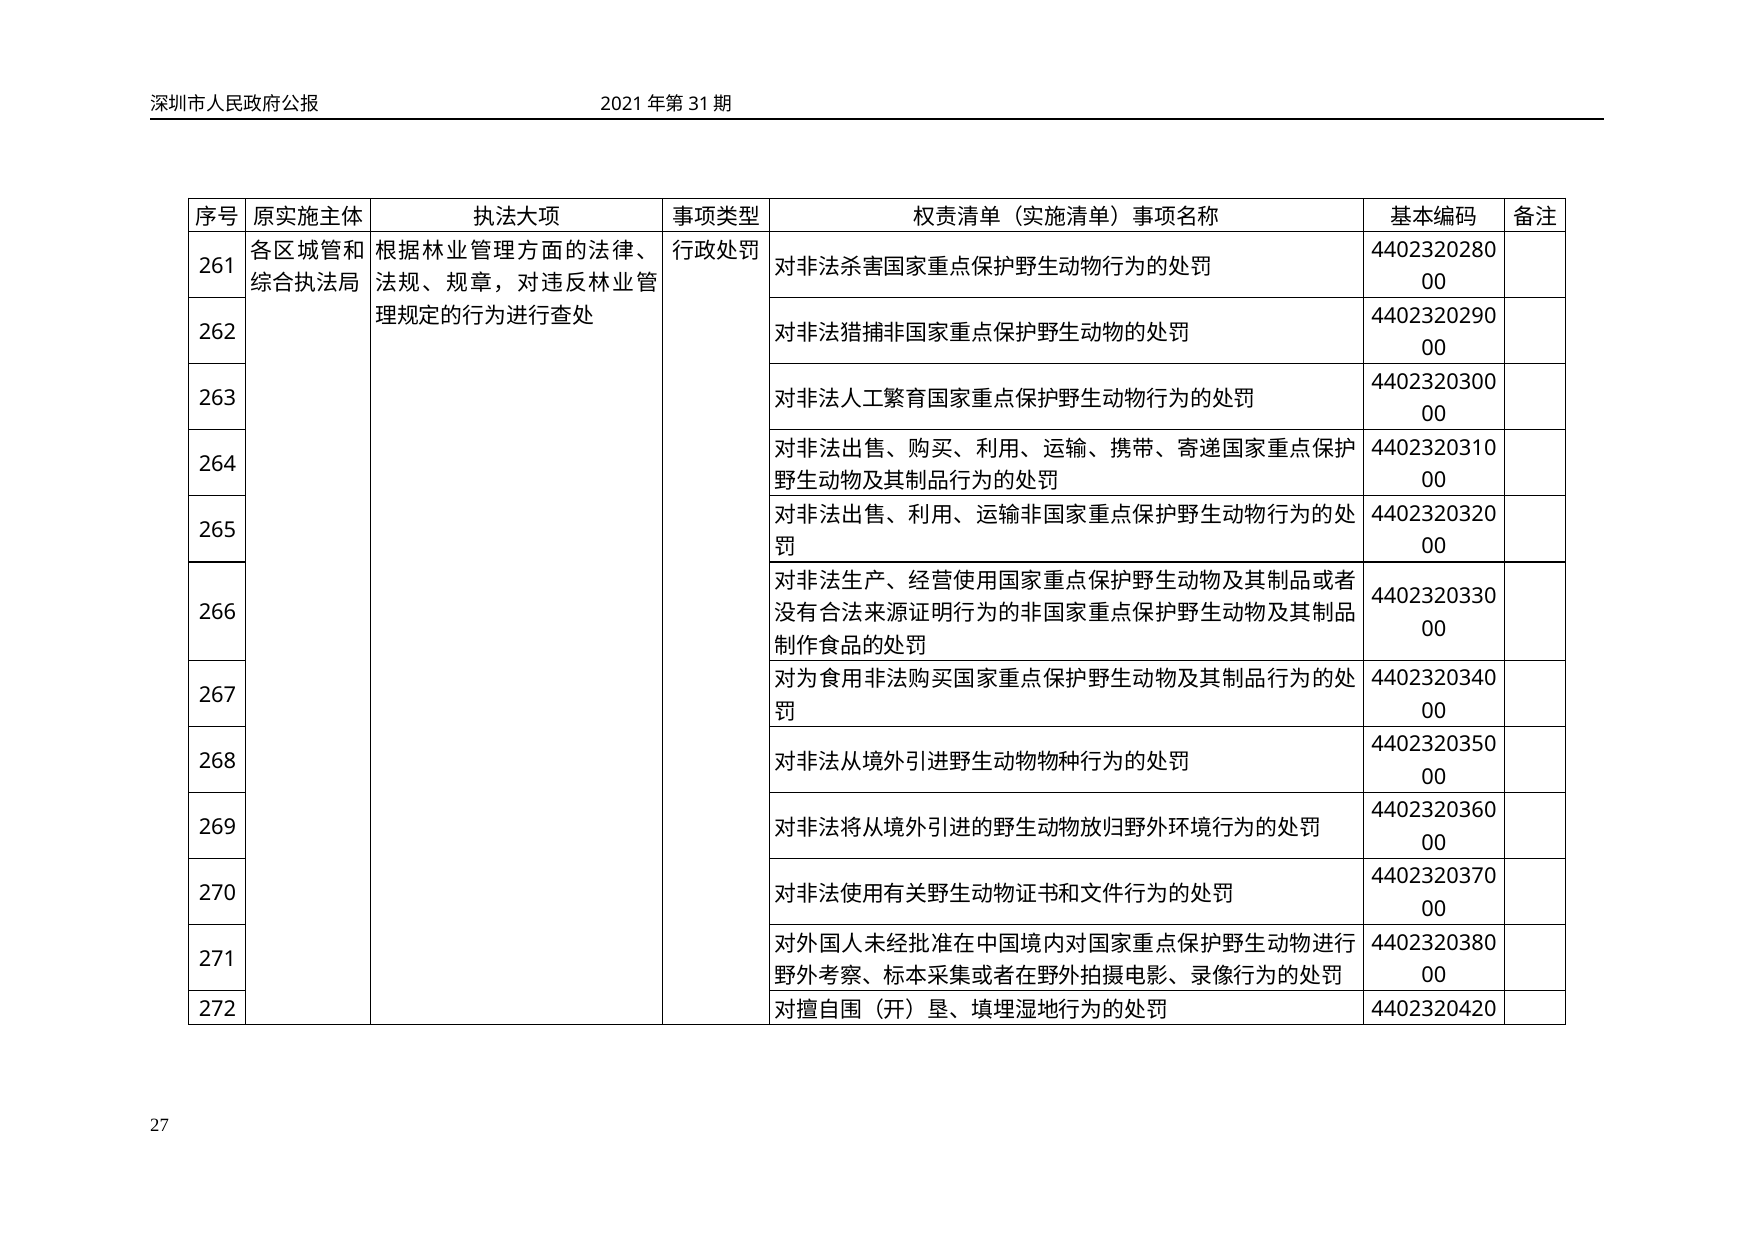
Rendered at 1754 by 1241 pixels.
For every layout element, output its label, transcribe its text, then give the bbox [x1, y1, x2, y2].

table_cell 266 [189, 563, 245, 660]
table_cell 对非法人工繁育国家重点保护野生动物行为的处罚 [770, 364, 1363, 429]
table_header 原实施主体 [246, 199, 370, 231]
table_cell 根据林业管理方面的法律、法规、规章，对违反林业管理规定的行为进行查处 [371, 232, 662, 1024]
table_cell 行政处罚 [663, 232, 769, 1024]
table_header 备注 [1505, 199, 1565, 231]
table_cell [1505, 991, 1565, 1024]
table_cell 263 [189, 364, 245, 429]
table_cell 对外国人未经批准在中国境内对国家重点保护野生动物进行野外考察、标本采集或者在野外拍摄电影、录像行为的处罚 [770, 925, 1363, 990]
table_cell 对非法猎捕非国家重点保护野生动物的处罚 [770, 298, 1363, 363]
table_cell 264 [189, 430, 245, 495]
table_cell 440232037000 [1364, 859, 1504, 924]
table_cell 265 [189, 496, 245, 561]
table_cell 对非法从境外引进野生动物物种行为的处罚 [770, 727, 1363, 792]
table_cell 440232028000 [1364, 232, 1504, 297]
table_cell 对非法出售、购买、利用、运输、携带、寄递国家重点保护野生动物及其制品行为的处罚 [770, 430, 1363, 495]
table_cell 440232034000 [1364, 661, 1504, 726]
table_cell [1505, 563, 1565, 660]
table_cell 对非法生产、经营使用国家重点保护野生动物及其制品或者没有合法来源证明行为的非国家重点保护野生动物及其制品制作食品的处罚 [770, 563, 1363, 660]
table_cell 270 [189, 859, 245, 924]
table_cell 对为食用非法购买国家重点保护野生动物及其制品行为的处罚 [770, 661, 1363, 726]
table_cell 各区城管和综合执法局 [246, 232, 370, 1024]
table_cell [1505, 496, 1565, 561]
table_cell [1505, 859, 1565, 924]
table_cell 对擅自围（开）垦、填埋湿地行为的处罚 [770, 991, 1363, 1024]
table_cell [1505, 661, 1565, 726]
table_cell 对非法出售、利用、运输非国家重点保护野生动物行为的处罚 [770, 496, 1363, 561]
table_cell [1505, 364, 1565, 429]
table_cell [1505, 430, 1565, 495]
table_cell 267 [189, 661, 245, 726]
table_cell 440232042000 [1364, 991, 1504, 1024]
table_cell [1505, 925, 1565, 990]
table_cell 440232033000 [1364, 563, 1504, 660]
table_header 权责清单（实施清单）事项名称 [770, 199, 1363, 231]
table_cell 440232038000 [1364, 925, 1504, 990]
table_cell 对非法杀害国家重点保护野生动物行为的处罚 [770, 232, 1363, 297]
table_cell [1505, 727, 1565, 792]
table_cell 272 [189, 991, 245, 1024]
table_cell 268 [189, 727, 245, 792]
table_cell 对非法使用有关野生动物证书和文件行为的处罚 [770, 859, 1363, 924]
table_cell 对非法将从境外引进的野生动物放归野外环境行为的处罚 [770, 793, 1363, 858]
table_cell 262 [189, 298, 245, 363]
table_cell 440232036000 [1364, 793, 1504, 858]
table_cell [1505, 298, 1565, 363]
table_cell 261 [189, 232, 245, 297]
table_header 事项类型 [663, 199, 769, 231]
table_header 执法大项 [371, 199, 662, 231]
table_cell 440232030000 [1364, 364, 1504, 429]
table_header 序号 [189, 199, 245, 231]
table_cell 440232032000 [1364, 496, 1504, 561]
table_cell 269 [189, 793, 245, 858]
table_header 基本编码 [1364, 199, 1504, 231]
table_cell 271 [189, 925, 245, 990]
table_cell 440232035000 [1364, 727, 1504, 792]
table_cell [1505, 232, 1565, 297]
table_cell 440232031000 [1364, 430, 1504, 495]
table_cell [1505, 793, 1565, 858]
table_cell 440232029000 [1364, 298, 1504, 363]
